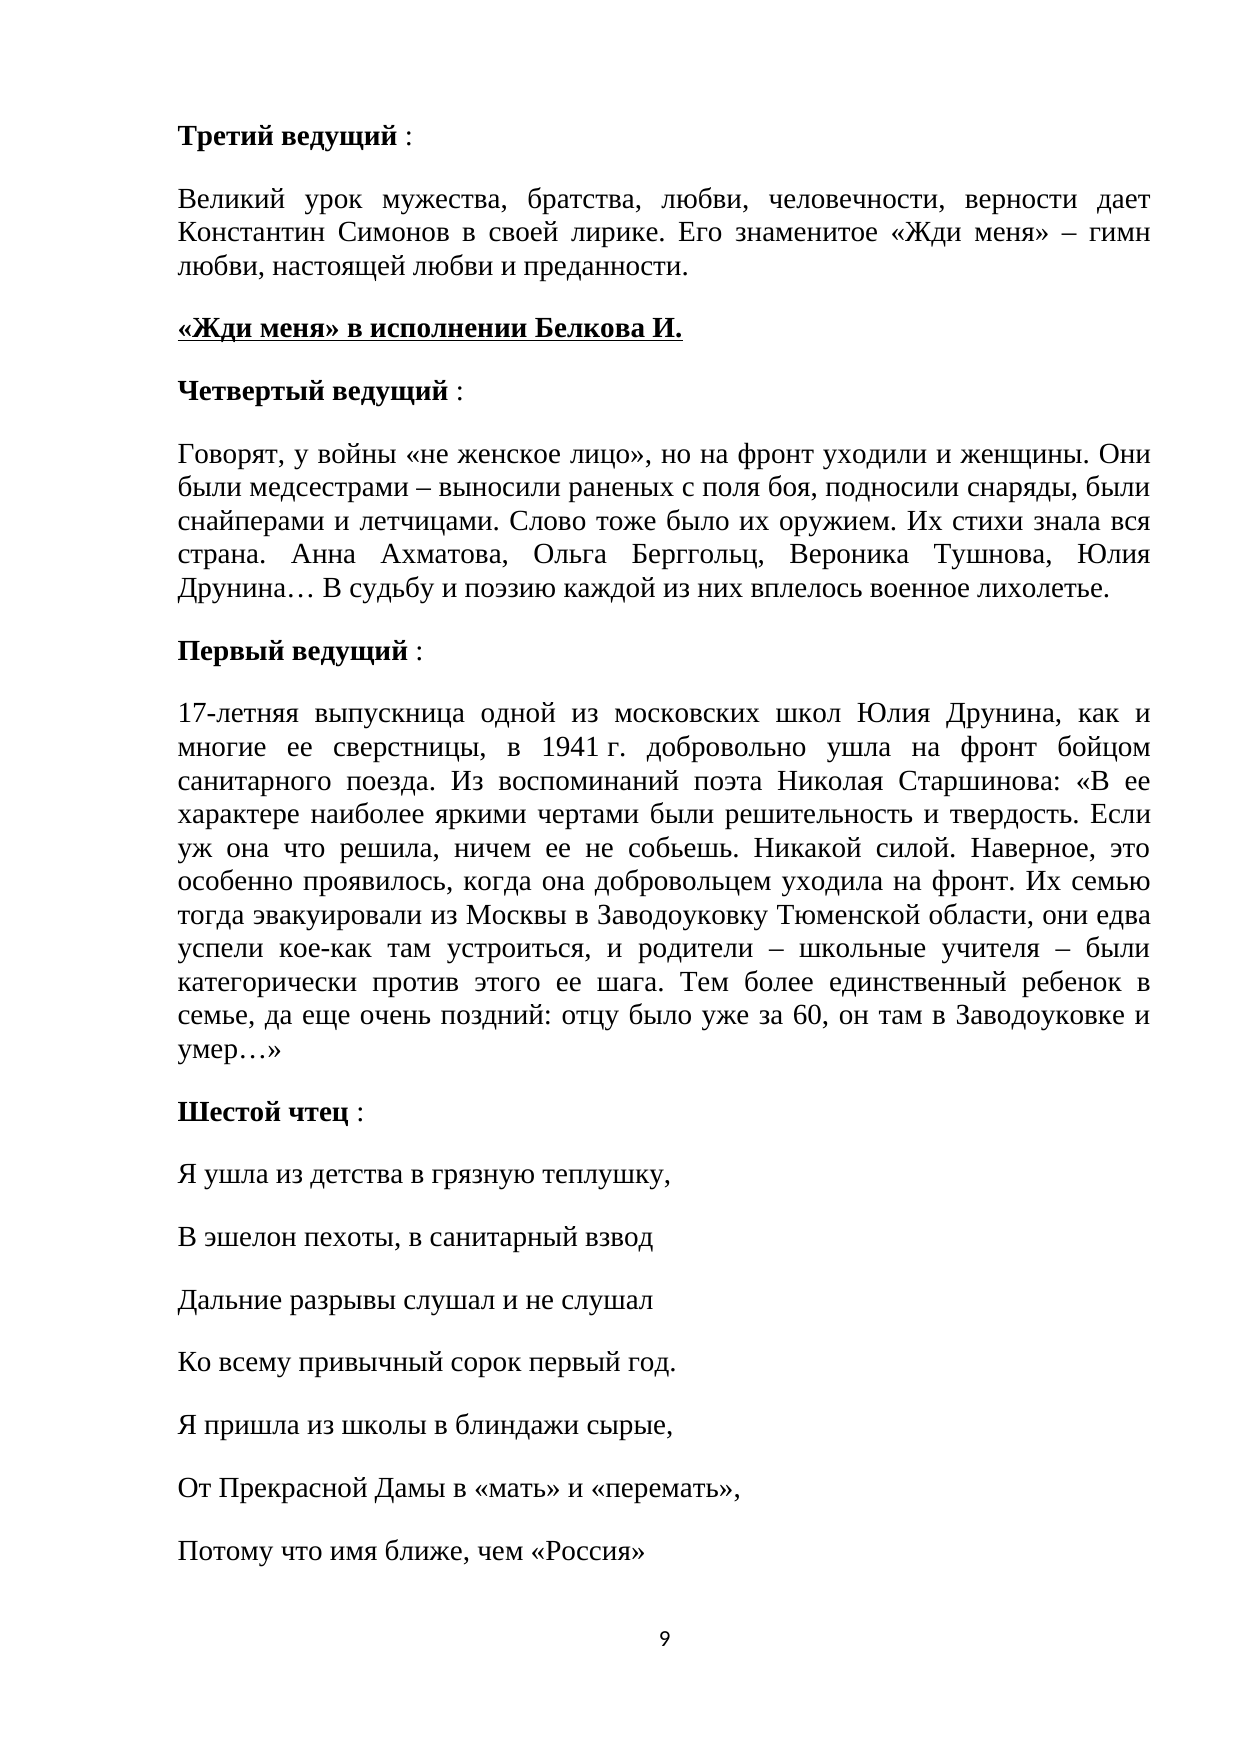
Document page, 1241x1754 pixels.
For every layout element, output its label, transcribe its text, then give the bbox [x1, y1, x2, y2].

text Великий урок мужества, братства, любви, человечности, верности дает Константин Симонов в своей лирике. Его знаменитое «Жди меня» – гимн любви, настоящей любви и преданности. [177, 181, 1152, 281]
text 17-летняя выпускница одной из московских школ Юлия Друнина, как и многие ее сверстницы, в 1941 г. добровольно ушла на фронт бойцом санитарного поезда. Из воспоминаний поэта Николая Старшинова: «В ее характере наиболее яркими чертами были решительность и твердость. Если уж она что решила, ничем ее не собьешь. Никакой силой. Наверное, это особенно проявилось, когда она добровольцем уходила на фронт. Их семью тогда эвакуировали из Москвы в Заводоуковку Тюменской области, они едва успели кое-как там устроиться, и родители – школьные учителя – были категорически против этого ее шага. Тем более единственный ребенок в семье, да еще очень поздний: отцу было уже за 60, он там в Заводоуковке и умер…» [177, 696, 1152, 1064]
text Ко всему привычный сорок первый год. [177, 1344, 1152, 1378]
text В эшелон пехоты, в санитарный взвод [177, 1219, 1152, 1253]
text Четвертый ведущий : [177, 373, 1152, 407]
text Я ушла из детства в грязную теплушку, [177, 1156, 1152, 1190]
text «Жди меня» в исполнении Белкова И. [177, 311, 1152, 344]
text Потому что имя ближе, чем «Россия» [177, 1533, 1152, 1566]
text Шестой чтец : [177, 1094, 1152, 1127]
text От Прекрасной Дамы в «мать» и «перемать», [177, 1470, 1152, 1503]
text Третий ведущий : [177, 118, 1152, 152]
text Я пришла из школы в блиндажи сырые, [177, 1407, 1152, 1441]
text Первый ведущий : [177, 633, 1152, 666]
text Дальние разрывы слушал и не слушал [177, 1282, 1152, 1315]
text Говорят, у войны «не женское лицо», но на фронт уходили и женщины. Они были медсестрами – выносили раненых с поля боя, подносили снаряды, были снайперами и летчицами. Слово тоже было их оружием. Их стихи знала вся страна. Анна Ахматова, Ольга Берггольц, Вероника Тушнова, Юлия Друнина… В судьбу и поэзию каждой из них вплелось военное лихолетье. [177, 436, 1152, 604]
